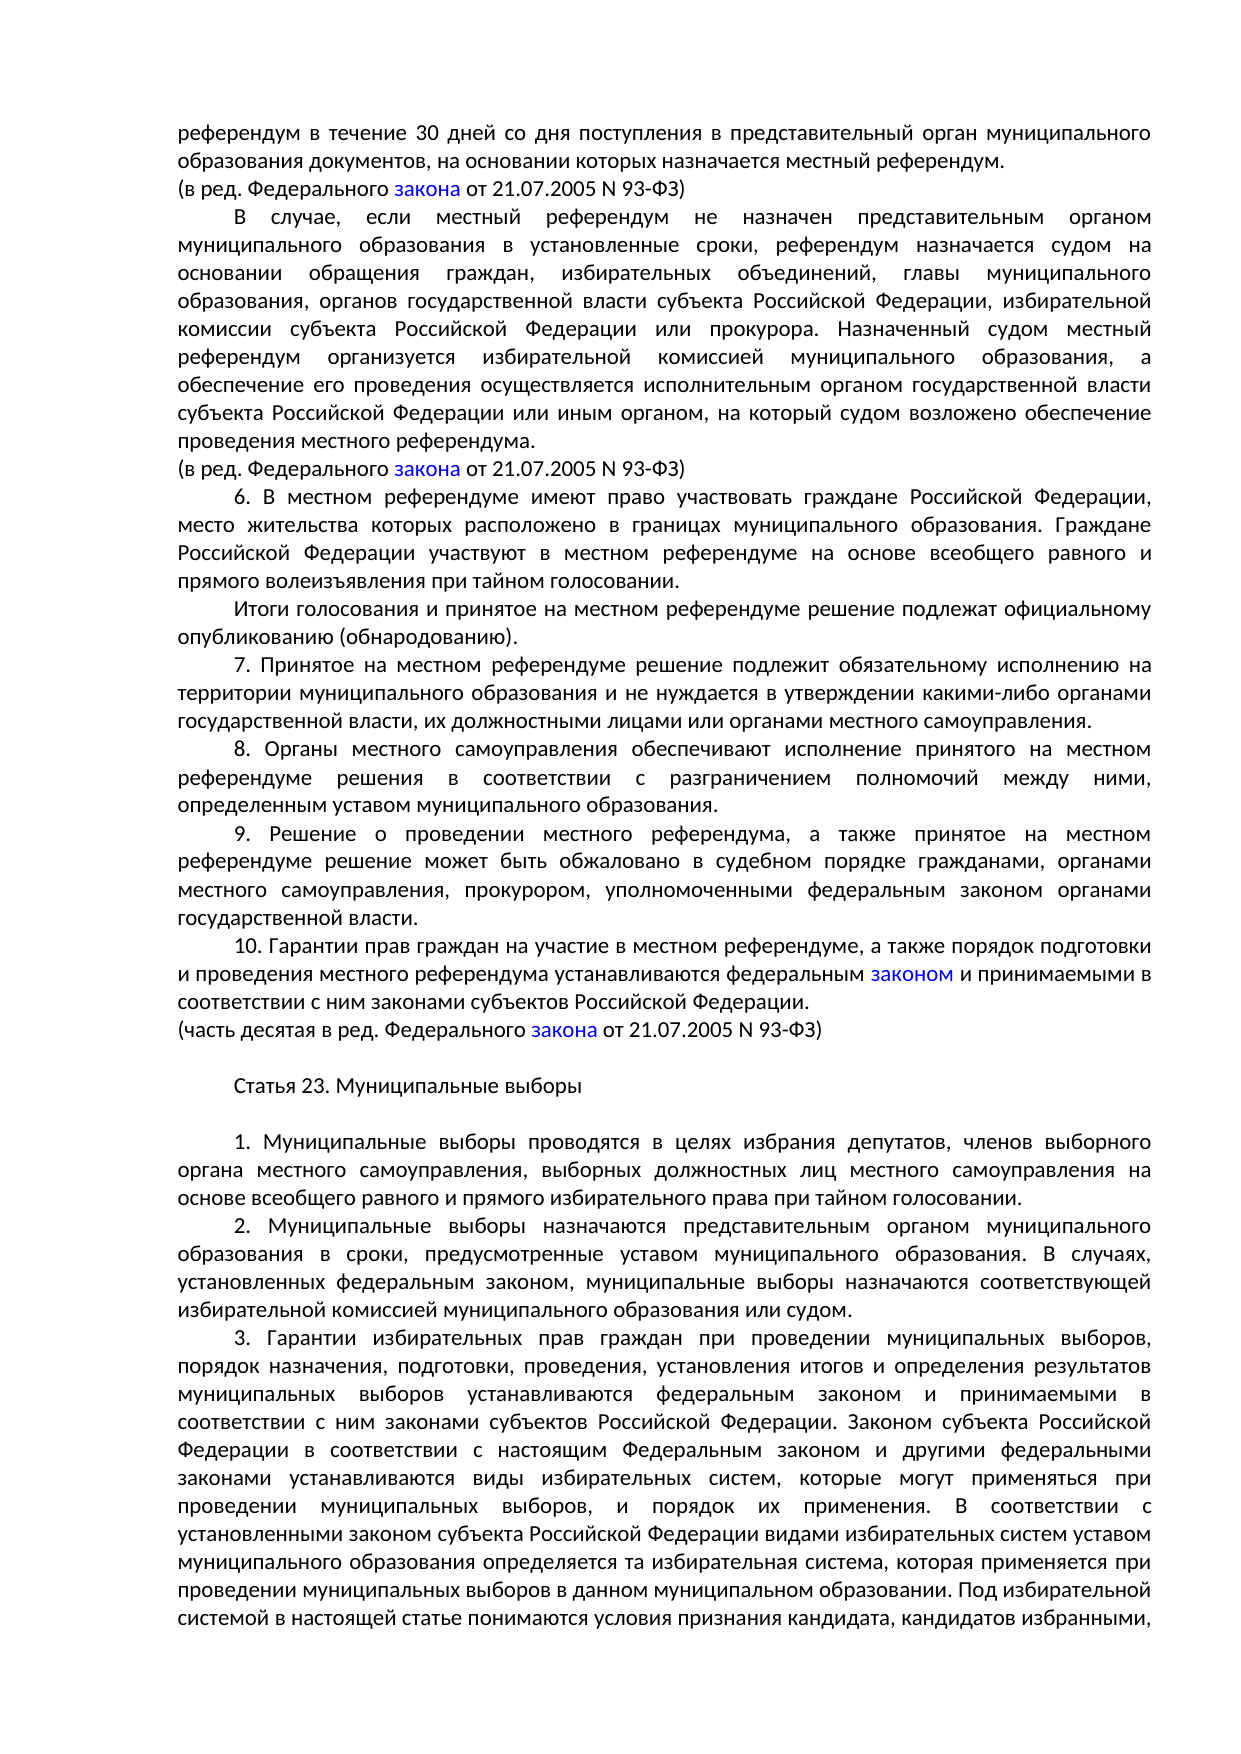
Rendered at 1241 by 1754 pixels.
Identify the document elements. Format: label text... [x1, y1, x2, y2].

text 2. Муниципальные выборы назначаются представительным органом муниципального образования в сроки, предусмотренные уставом муниципального образования. В случаях, установленных федеральным законом, муниципальные выборы назначаются соответствующей избирательной комиссией муниципального образования или судом. [177, 1211, 1152, 1323]
text В случае, если местный референдум не назначен представительным органом муниципального образования в установленные сроки, референдум назначается судом на основании обращения граждан, избирательных объединений, главы муниципального образования, органов государственной власти субъекта Российской Федерации, избирательной комиссии субъекта Российской Федерации или прокурора. Назначенный судом местный референдум организуется избирательной комиссией муниципального образования, а обеспечение его проведения осуществляется исполнительным органом государственной власти субъекта Российской Федерации или иным органом, на который судом возложено обеспечение проведения местного референдума. [177, 202, 1152, 454]
text 8. Органы местного самоуправления обеспечивают исполнение принятого на местном референдуме решения в соответствии с разграничением полномочий между ними, определенным уставом муниципального образования. [177, 734, 1152, 819]
text 6. В местном референдуме имеют право участвовать граждане Российской Федерации, место жительства которых расположено в границах муниципального образования. Граждане Российской Федерации участвуют в местном референдуме на основе всеобщего равного и прямого волеизъявления при тайном голосовании. [177, 482, 1152, 594]
text 7. Принятое на местном референдуме решение подлежит обязательному исполнению на территории муниципального образования и не нуждается в утверждении какими-либо органами государственной власти, их должностными лицами или органами местного самоуправления. [177, 651, 1152, 734]
text 9. Решение о проведении местного референдума, а также принятое на местном референдуме решение может быть обжаловано в судебном порядке гражданами, органами местного самоуправления, прокурором, уполномоченными федеральным законом органами государственной власти. [177, 819, 1152, 931]
text (часть десятая в ред. Федерального закона от 21.07.2005 N 93-ФЗ) [177, 1015, 1152, 1043]
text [177, 118, 1152, 174]
text (в ред. Федерального закона от 21.07.2005 N 93-ФЗ) [177, 454, 1152, 482]
text 1. Муниципальные выборы проводятся в целях избрания депутатов, членов выборного органа местного самоуправления, выборных должностных лиц местного самоуправления на основе всеобщего равного и прямого избирательного права при тайном голосовании. [177, 1127, 1152, 1211]
text (в ред. Федерального закона от 21.07.2005 N 93-ФЗ) [177, 174, 1152, 202]
text Статья 23. Муниципальные выборы [177, 1071, 1152, 1099]
text Итоги голосования и принятое на местном референдуме решение подлежат официальному опубликованию (обнародованию). [177, 594, 1152, 651]
text 10. Гарантии прав граждан на участие в местном референдуме, а также порядок подготовки и проведения местного референдума устанавливаются федеральным законом и принимаемыми в соответствии с ним законами субъектов Российской Федерации. [177, 931, 1152, 1015]
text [177, 1323, 1152, 1631]
